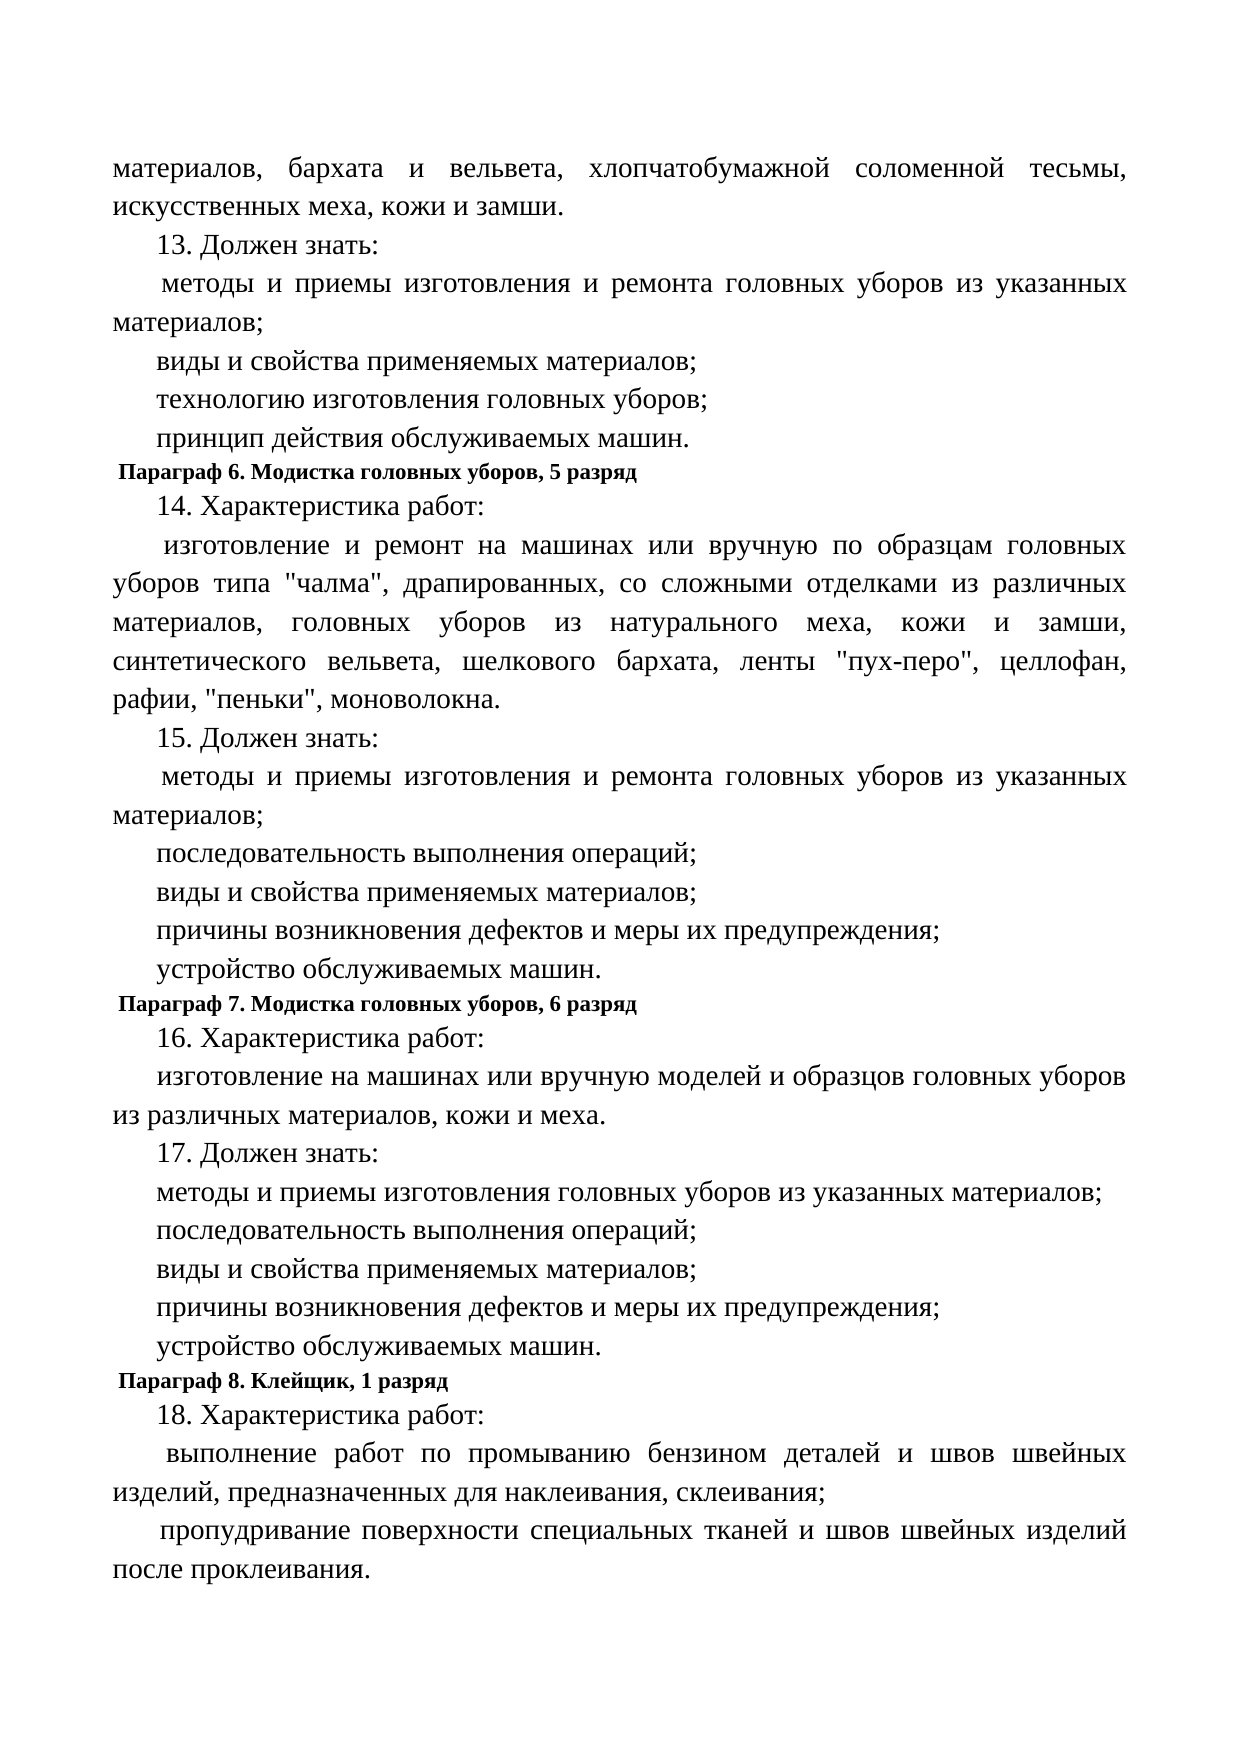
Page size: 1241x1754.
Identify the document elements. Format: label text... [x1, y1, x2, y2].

text 17. Должен знать: [112, 1135, 1128, 1169]
text Параграф 6. Модистка головных уборов, 5 разряд [112, 458, 1128, 485]
text виды и свойства применяемых материалов; [112, 343, 1128, 376]
text изготовление на машинах или вручную моделей и образцов головных уборов из различных материалов, кожи и меха. [112, 1058, 1128, 1130]
text устройство обслуживаемых машин. [112, 951, 1128, 984]
text пропудривание поверхности специальных тканей и швов швейных изделий после проклеивания. [112, 1512, 1128, 1584]
text методы и приемы изготовления и ремонта головных уборов из указанных материалов; [112, 266, 1128, 338]
text Параграф 8. Клейщик, 1 разряд [112, 1367, 1128, 1393]
text 16. Характеристика работ: [112, 1020, 1128, 1053]
text изготовление и ремонт на машинах или вручную по образцам головных уборов типа "чалма", драпированных, со сложными отделками из различных материалов, головных уборов из натурального меха, кожи и замши, синтетического вельвета, шелкового бархата, ленты "пух-перо", целлофан, рафии, "пеньки", моноволокна. [112, 527, 1128, 715]
text методы и приемы изготовления и ремонта головных уборов из указанных материалов; [112, 758, 1128, 830]
text методы и приемы изготовления головных уборов из указанных материалов; [112, 1174, 1128, 1207]
text устройство обслуживаемых машин. [112, 1328, 1128, 1362]
text причины возникновения дефектов и меры их предупреждения; [112, 912, 1128, 946]
text технологию изготовления головных уборов; [112, 381, 1128, 415]
text Параграф 7. Модистка головных уборов, 6 разряд [112, 989, 1128, 1016]
text последовательность выполнения операций; [112, 1212, 1128, 1246]
text 13. Должен знать: [112, 227, 1128, 261]
text принцип действия обслуживаемых машин. [112, 420, 1128, 453]
text 18. Характеристика работ: [112, 1397, 1128, 1430]
text виды и свойства применяемых материалов; [112, 1251, 1128, 1284]
text выполнение работ по промыванию бензином деталей и швов швейных изделий, предназначенных для наклеивания, склеивания; [112, 1435, 1128, 1507]
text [112, 150, 1128, 222]
text причины возникновения дефектов и меры их предупреждения; [112, 1289, 1128, 1323]
text виды и свойства применяемых материалов; [112, 874, 1128, 907]
text 15. Должен знать: [112, 720, 1128, 753]
text последовательность выполнения операций; [112, 835, 1128, 869]
text 14. Характеристика работ: [112, 488, 1128, 522]
